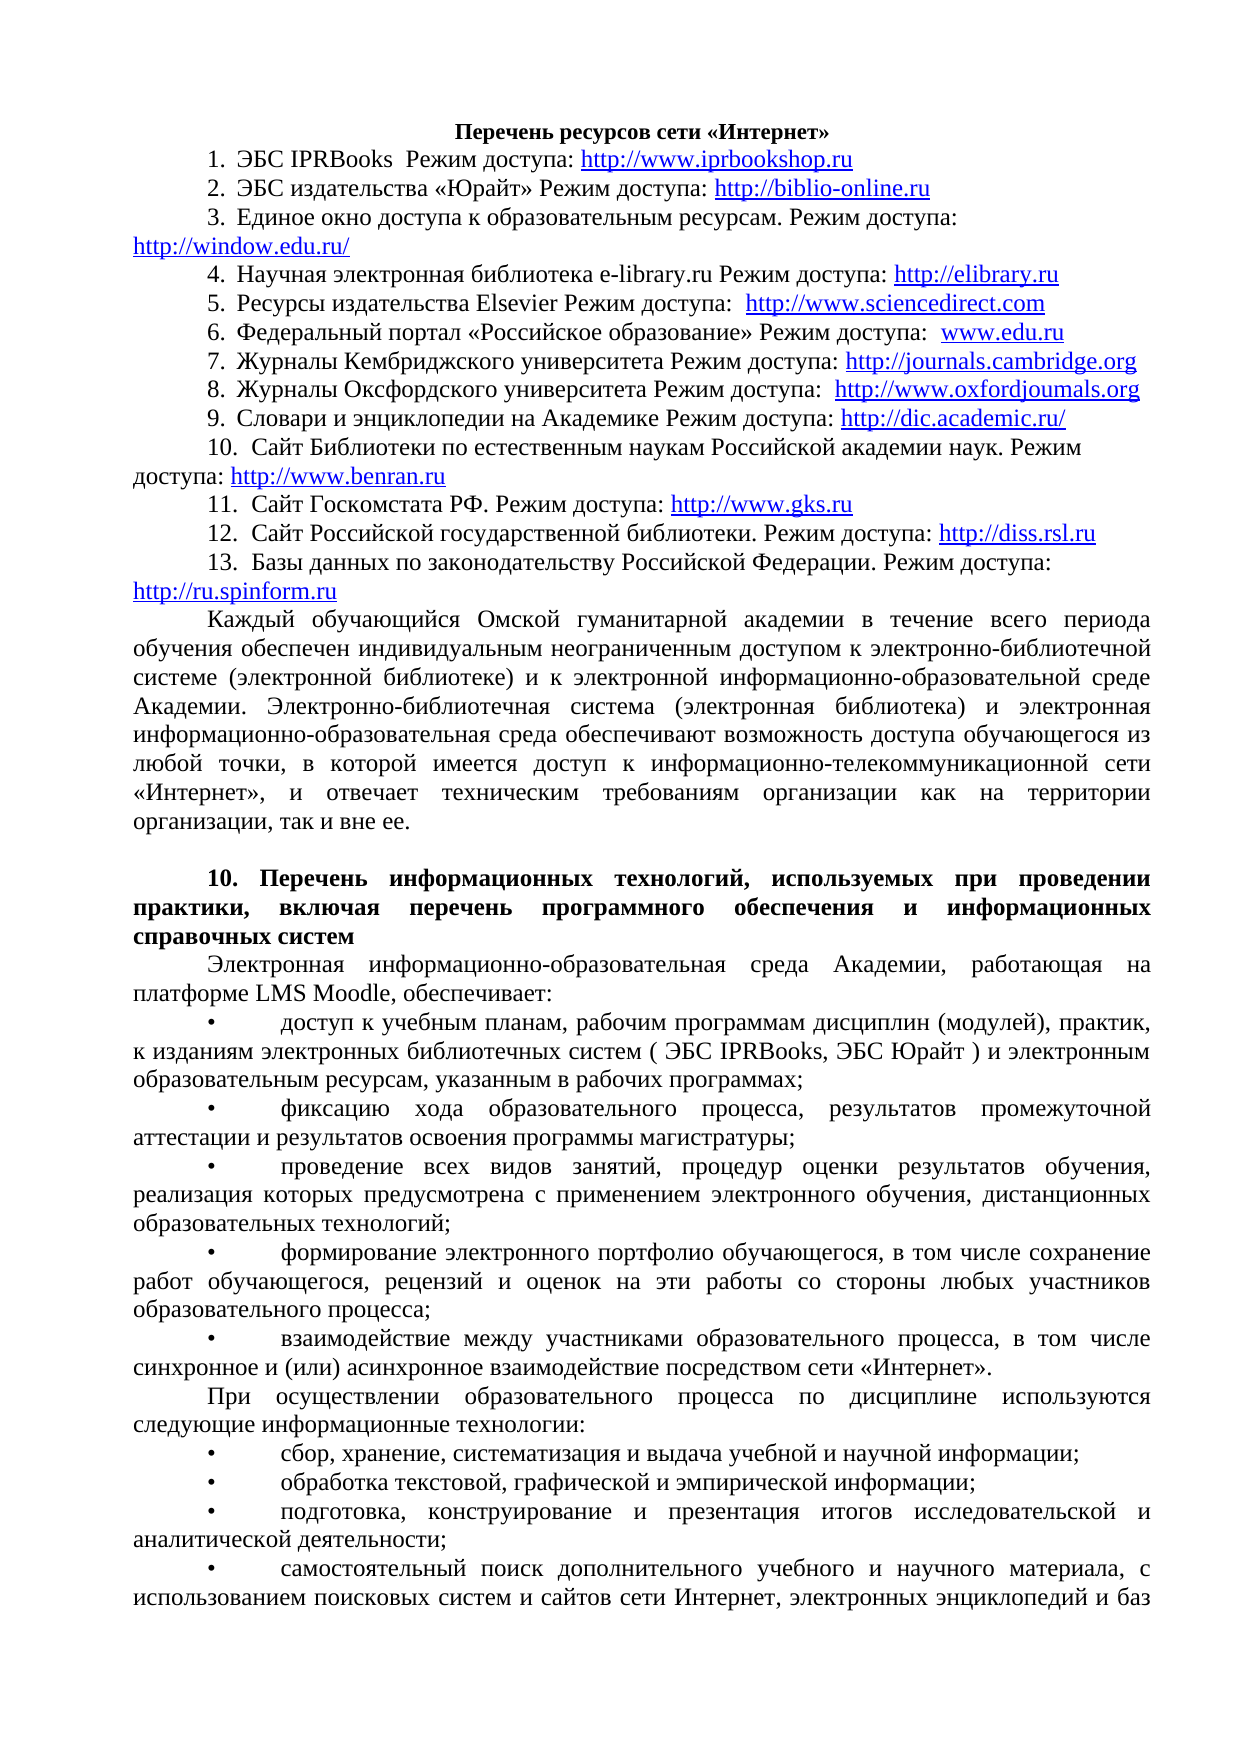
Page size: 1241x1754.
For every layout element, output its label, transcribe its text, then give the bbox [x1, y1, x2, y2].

text • подготовка, конструирование и презентация итогов исследовательской и аналитической деятельности; [133, 1496, 1152, 1553]
text • формирование электронного портфолио обучающегося, в том числе сохранение работ обучающегося, рецензий и оценок на эти работы со стороны любых участников образовательного процесса; [133, 1237, 1152, 1323]
text • фиксацию хода образовательного процесса, результатов промежуточной аттестации и результатов освоения программы магистратуры; [133, 1093, 1152, 1151]
list Ресурсы издательства Elsevier Режим доступа: http://www.sciencedirect.com [133, 288, 1152, 317]
list Базы данных по законодательству Российской Федерации. Режим доступа: http://ru.spinform.ru [133, 547, 1152, 604]
list Журналы Оксфордского университета Режим доступа: http://www.oxfordjoumals.org [133, 374, 1152, 403]
text 10. Перечень информационных технологий, используемых при проведении практики, включая перечень программного обеспечения и информационных справочных систем [133, 863, 1152, 949]
text • проведение всех видов занятий, процедур оценки результатов обучения, реализация которых предусмотрена с применением электронного обучения, дистанционных образовательных технологий; [133, 1151, 1152, 1237]
list ЭБС IPRBooks Режим доступа: http://www.iprbookshop.ru [133, 144, 1152, 173]
text • обработка текстовой, графической и эмпирической информации; [133, 1467, 1152, 1496]
text • взаимодействие между участниками образовательного процесса, в том числе синхронное и (или) асинхронное взаимодействие посредством сети «Интернет». [133, 1323, 1152, 1381]
text Каждый обучающийся Омской гуманитарной академии в течение всего периода обучения обеспечен индивидуальным неограниченным доступом к электронно-библиотечной системе (электронной библиотеке) и к электронной информационно-образовательной среде Академии. Электронно-библиотечная система (электронная библиотека) и электронная информационно-образовательная среда обеспечивают возможность доступа обучающегося из любой точки, в которой имеется доступ к информационно-телекоммуникационной сети «Интернет», и отвечает техническим требованиям организации как на территории организации, так и вне ее. [133, 604, 1152, 834]
text Перечень ресурсов сети «Интернет» [133, 118, 1152, 144]
list Сайт Российской государственной библиотеки. Режим доступа: http://diss.rsl.ru [133, 518, 1152, 547]
text При осуществлении образовательного процесса по дисциплине используются следующие информационные технологии: [133, 1381, 1152, 1438]
text Электронная информационно-образовательная среда Академии, работающая на платформе LMS Moodle, обеспечивает: [133, 949, 1152, 1007]
text • сбор, хранение, систематизация и выдача учебной и научной информации; [133, 1438, 1152, 1467]
list Научная электронная библиотека e-library.ru Режим доступа: http://elibrary.ru [133, 259, 1152, 288]
list Журналы Кембриджского университета Режим доступа: http://journals.cambridge.org [133, 346, 1152, 374]
list Сайт Библиотеки по естественным наукам Российской академии наук. Режим доступа: http://www.benran.ru [133, 432, 1152, 489]
list Сайт Госкомстата РФ. Режим доступа: http://www.gks.ru [133, 489, 1152, 518]
list Единое окно доступа к образовательным ресурсам. Режим доступа: http://window.edu.ru/ [133, 202, 1152, 259]
text • доступ к учебным планам, рабочим программам дисциплин (модулей), практик, к изданиям электронных библиотечных систем ( ЭБС IPRBooks, ЭБС Юрайт ) и электронным образовательным ресурсам, указанным в рабочих программах; [133, 1007, 1152, 1093]
list Словари и энциклопедии на Академике Режим доступа: http://dic.academic.ru/ [133, 403, 1152, 432]
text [133, 1553, 1152, 1611]
list Федеральный портал «Российское образование» Режим доступа: www.edu.ru [133, 317, 1152, 346]
list ЭБС издательства «Юрайт» Режим доступа: http://biblio-online.ru [133, 173, 1152, 202]
